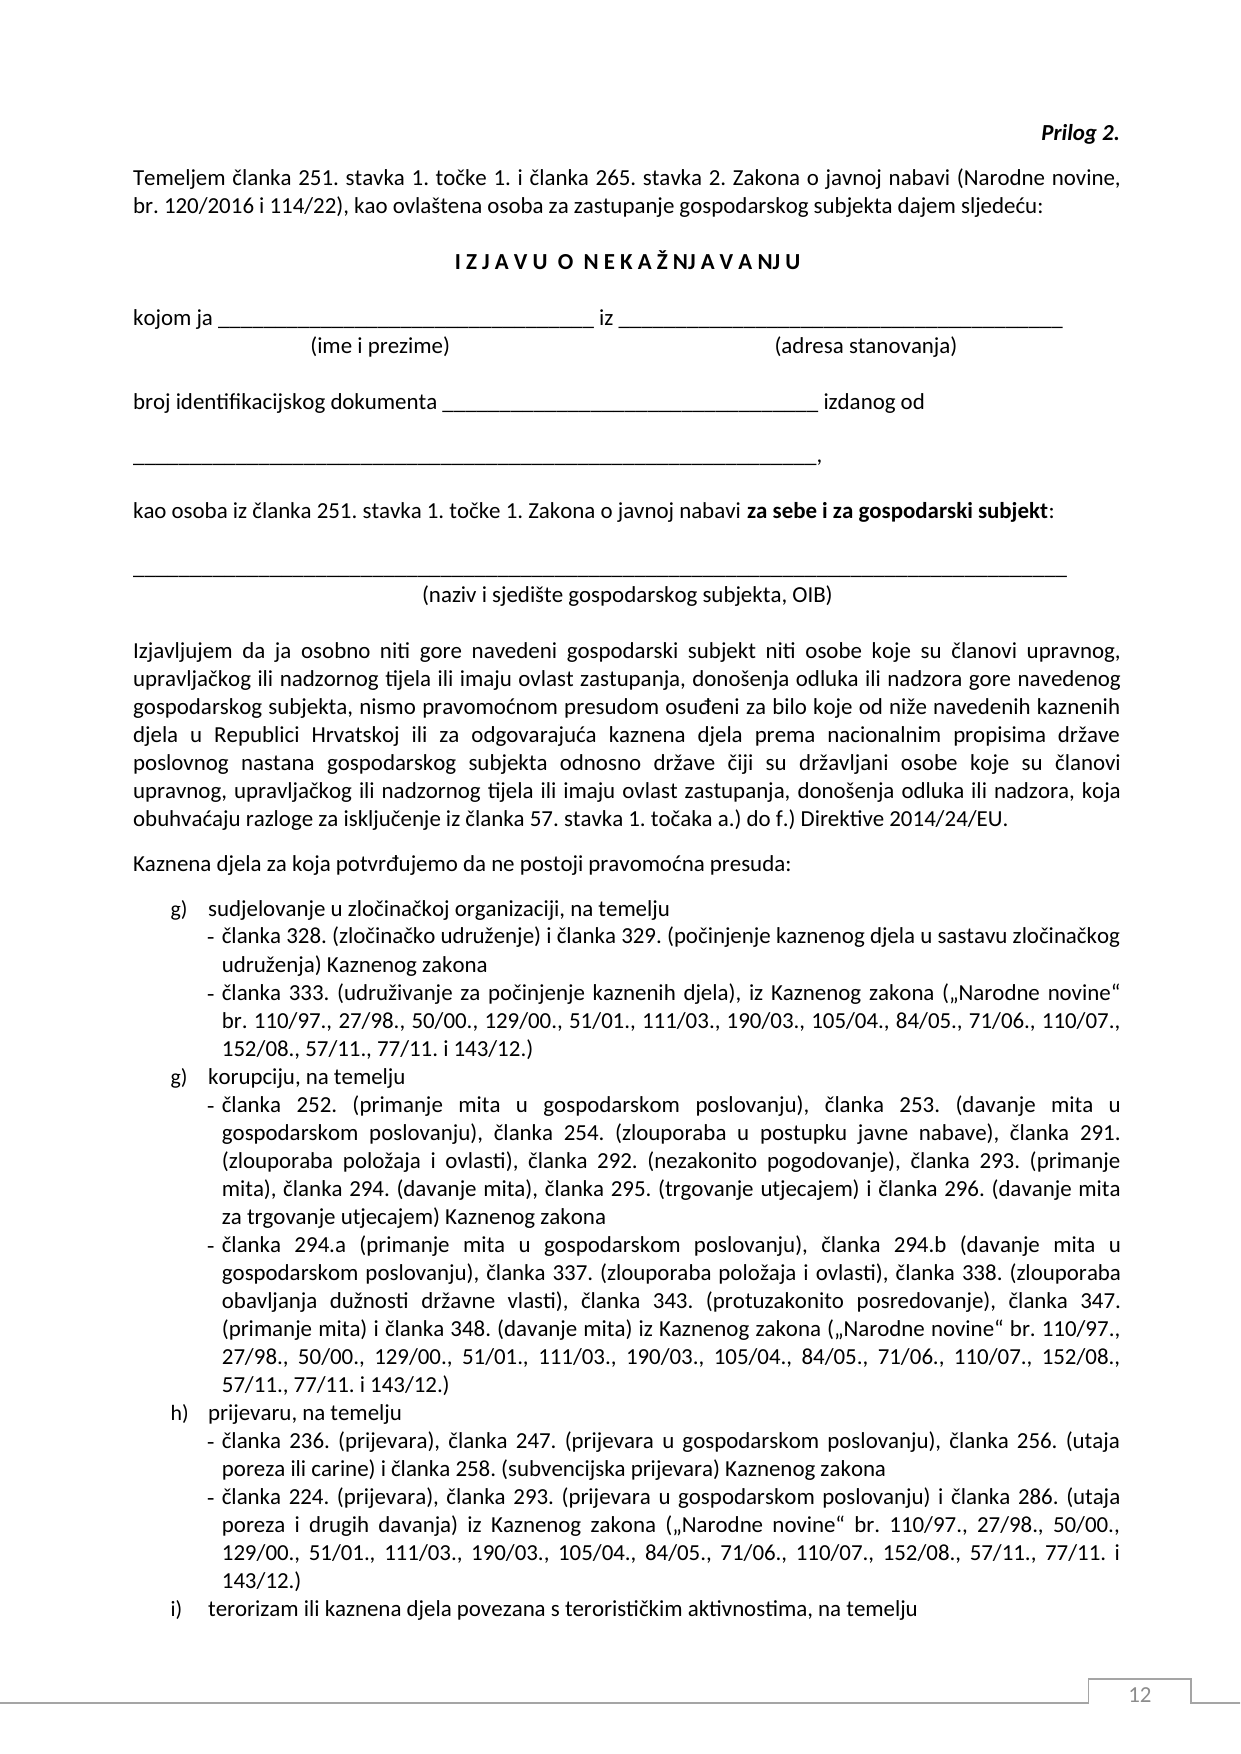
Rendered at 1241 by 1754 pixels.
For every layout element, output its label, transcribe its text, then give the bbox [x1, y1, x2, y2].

list sudjelovanje u zločinačkoj organizaciji, na temelju [170, 894, 1122, 922]
text kao osoba iz članka 251. stavka 1. točke 1. Zakona o javnoj nabavi za sebe i za gospodarski subjekt: [133, 496, 1122, 524]
text Izjavljujem da ja osobno niti gore navedeni gospodarski subjekt niti osobe koje su članovi upravnog, upravljačkog ili nadzornog tijela ili imaju ovlast zastupanja, donošenja odluka ili nadzora gore navedenog gospodarskog subjekta, nismo pravomoćnom presudom osuđeni za bilo koje od niže navedenih kaznenih djela u Republici Hrvatskoj ili za odgovarajuća kaznena djela prema nacionalnim propisima države poslovnog nastana gospodarskog subjekta odnosno države čiji su državljani osobe koje su članovi upravnog, upravljačkog ili nadzornog tijela ili imaju ovlast zastupanja, donošenja odluka ili nadzora, koja obuhvaćaju razloge za isključenje iz članka 57. stavka 1. točaka a.) do f.) Direktive 2014/24/EU. [133, 636, 1122, 832]
text broj identifikacijskog dokumenta _________________________________ izdanog od [133, 387, 1122, 415]
list članka 224. (prijevara), članka 293. (prijevara u gospodarskom poslovanju) i članka 286. (utaja poreza i drugih davanja) iz Kaznenog zakona („Narodne novine“ br. 110/97., 27/98., 50/00., 129/00., 51/01., 111/03., 190/03., 105/04., 84/05., 71/06., 110/07., 152/08., 57/11., 77/11. i 143/12.) [207, 1482, 1122, 1594]
list članka 236. (prijevara), članka 247. (prijevara u gospodarskom poslovanju), članka 256. (utaja poreza ili carine) i članka 258. (subvencijska prijevara) Kaznenog zakona [207, 1426, 1122, 1482]
list članka 333. (udruživanje za počinjenje kaznenih djela), iz Kaznenog zakona („Narodne novine“ br. 110/97., 27/98., 50/00., 129/00., 51/01., 111/03., 190/03., 105/04., 84/05., 71/06., 110/07., 152/08., 57/11., 77/11. i 143/12.) [207, 978, 1122, 1062]
text ____________________________________________________________, [133, 440, 1122, 468]
list članka 328. (zločinačko udruženje) i članka 329. (počinjenje kaznenog djela u sastavu zločinačkog udruženja) Kaznenog zakona [207, 922, 1122, 978]
list članka 294.a (primanje mita u gospodarskom poslovanju), članka 294.b (davanje mita u gospodarskom poslovanju), članka 337. (zlouporaba položaja i ovlasti), članka 338. (zlouporaba obavljanja dužnosti državne vlasti), članka 343. (protuzakonito posredovanje), članka 347. (primanje mita) i članka 348. (davanje mita) iz Kaznenog zakona („Narodne novine“ br. 110/97., 27/98., 50/00., 129/00., 51/01., 111/03., 190/03., 105/04., 84/05., 71/06., 110/07., 152/08., 57/11., 77/11. i 143/12.) [207, 1230, 1122, 1398]
text __________________________________________________________________________________ [133, 552, 1122, 580]
text I Z J A V U O N E K A Ž NJ A V A NJ U [133, 247, 1122, 275]
list terorizam ili kaznena djela povezana s terorističkim aktivnostima, na temelju [170, 1594, 1122, 1622]
text Kaznena djela za koja potvrđujemo da ne postoji pravomoćna presuda: [133, 849, 1122, 877]
text Temeljem članka 251. stavka 1. točke 1. i članka 265. stavka 2. Zakona o javnoj nabavi (Narodne novine, br. 120/2016 i 114/22), kao ovlaštena osoba za zastupanje gospodarskog subjekta dajem sljedeću: [133, 163, 1122, 219]
text (ime i prezime) (adresa stanovanja) [310, 331, 1122, 359]
list korupciju, na temelju [170, 1062, 1122, 1090]
text (naziv i sjedište gospodarskog subjekta, OIB) [133, 580, 1122, 608]
list članka 252. (primanje mita u gospodarskom poslovanju), članka 253. (davanje mita u gospodarskom poslovanju), članka 254. (zlouporaba u postupku javne nabave), članka 291. (zlouporaba položaja i ovlasti), članka 292. (nezakonito pogodovanje), članka 293. (primanje mita), članka 294. (davanje mita), članka 295. (trgovanje utjecajem) i članka 296. (davanje mita za trgovanje utjecajem) Kaznenog zakona [207, 1090, 1122, 1230]
text kojom ja _________________________________ iz _______________________________________ [133, 303, 1122, 331]
text Prilog 2. [133, 118, 1122, 146]
list prijevaru, na temelju [170, 1398, 1122, 1426]
